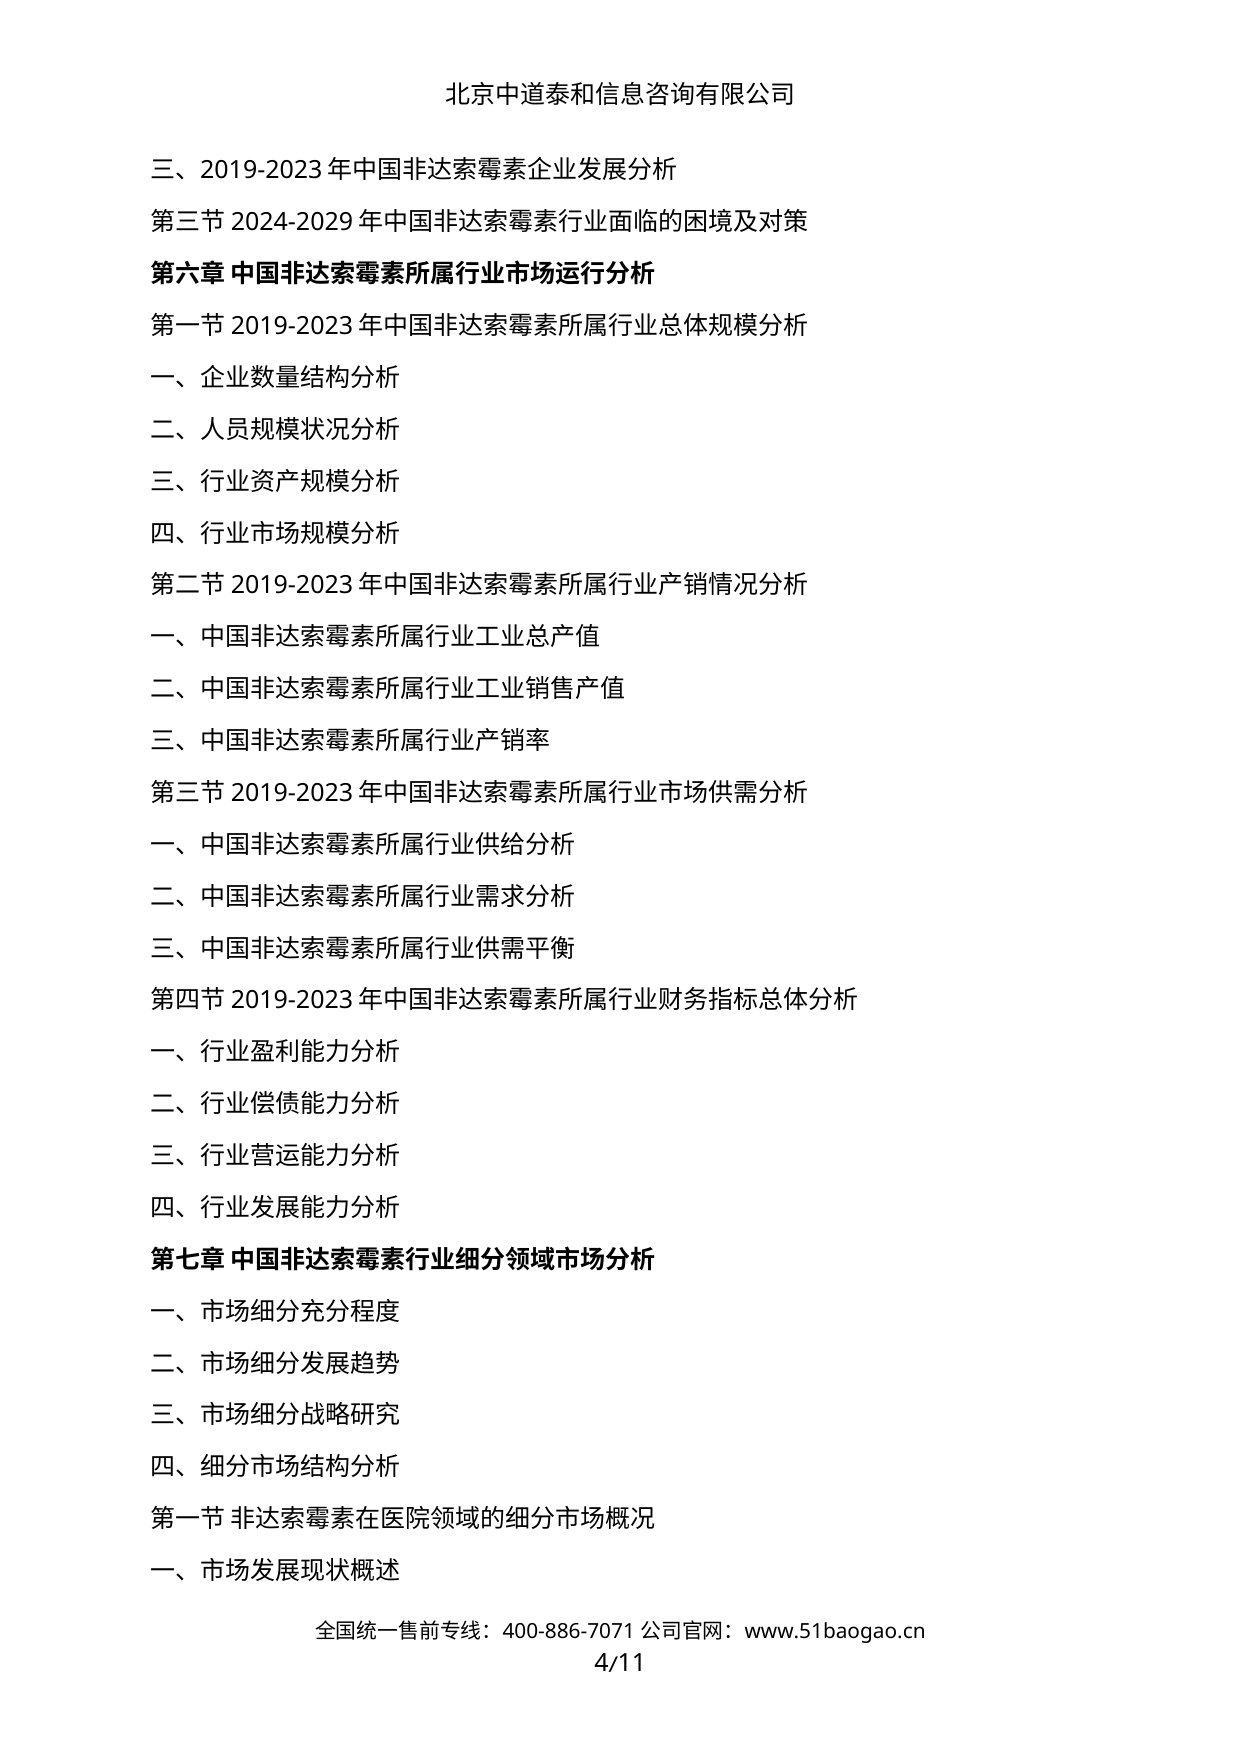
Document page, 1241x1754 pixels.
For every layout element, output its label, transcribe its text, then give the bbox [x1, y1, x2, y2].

text 第四节 2019-2023年中国非达索霉素所属行业财务指标总体分析 [150, 980, 1090, 1016]
text 一、市场发展现状概述 [150, 1551, 1090, 1587]
text 三、2019-2023年中国非达索霉素企业发展分析 [150, 150, 1090, 186]
text 三、行业营运能力分析 [150, 1136, 1090, 1172]
text 第二节 2019-2023年中国非达索霉素所属行业产销情况分析 [150, 565, 1090, 601]
text 第三节 2019-2023年中国非达索霉素所属行业市场供需分析 [150, 772, 1090, 809]
text 四、行业发展能力分析 [150, 1187, 1090, 1224]
text 一、市场细分充分程度 [150, 1291, 1090, 1327]
text 第一节 非达索霉素在医院领域的细分市场概况 [150, 1499, 1090, 1535]
text 二、中国非达索霉素所属行业需求分析 [150, 876, 1090, 912]
text 三、中国非达索霉素所属行业产销率 [150, 721, 1090, 757]
text 一、中国非达索霉素所属行业工业总产值 [150, 617, 1090, 653]
text 二、中国非达索霉素所属行业工业销售产值 [150, 669, 1090, 705]
text 三、中国非达索霉素所属行业供需平衡 [150, 928, 1090, 964]
text 第六章 中国非达索霉素所属行业市场运行分析 [150, 254, 1090, 290]
text 一、行业盈利能力分析 [150, 1032, 1090, 1068]
text 二、人员规模状况分析 [150, 409, 1090, 446]
text 三、市场细分战略研究 [150, 1395, 1090, 1431]
text 一、企业数量结构分析 [150, 357, 1090, 394]
text 四、细分市场结构分析 [150, 1447, 1090, 1483]
text 一、中国非达索霉素所属行业供给分析 [150, 824, 1090, 861]
text 二、行业偿债能力分析 [150, 1084, 1090, 1120]
text 第一节 2019-2023年中国非达索霉素所属行业总体规模分析 [150, 306, 1090, 342]
text 二、市场细分发展趋势 [150, 1343, 1090, 1379]
text 第七章 中国非达索霉素行业细分领域市场分析 [150, 1239, 1090, 1276]
text 四、行业市场规模分析 [150, 513, 1090, 549]
text 第三节 2024-2029年中国非达索霉素行业面临的困境及对策 [150, 202, 1090, 238]
text 三、行业资产规模分析 [150, 461, 1090, 497]
